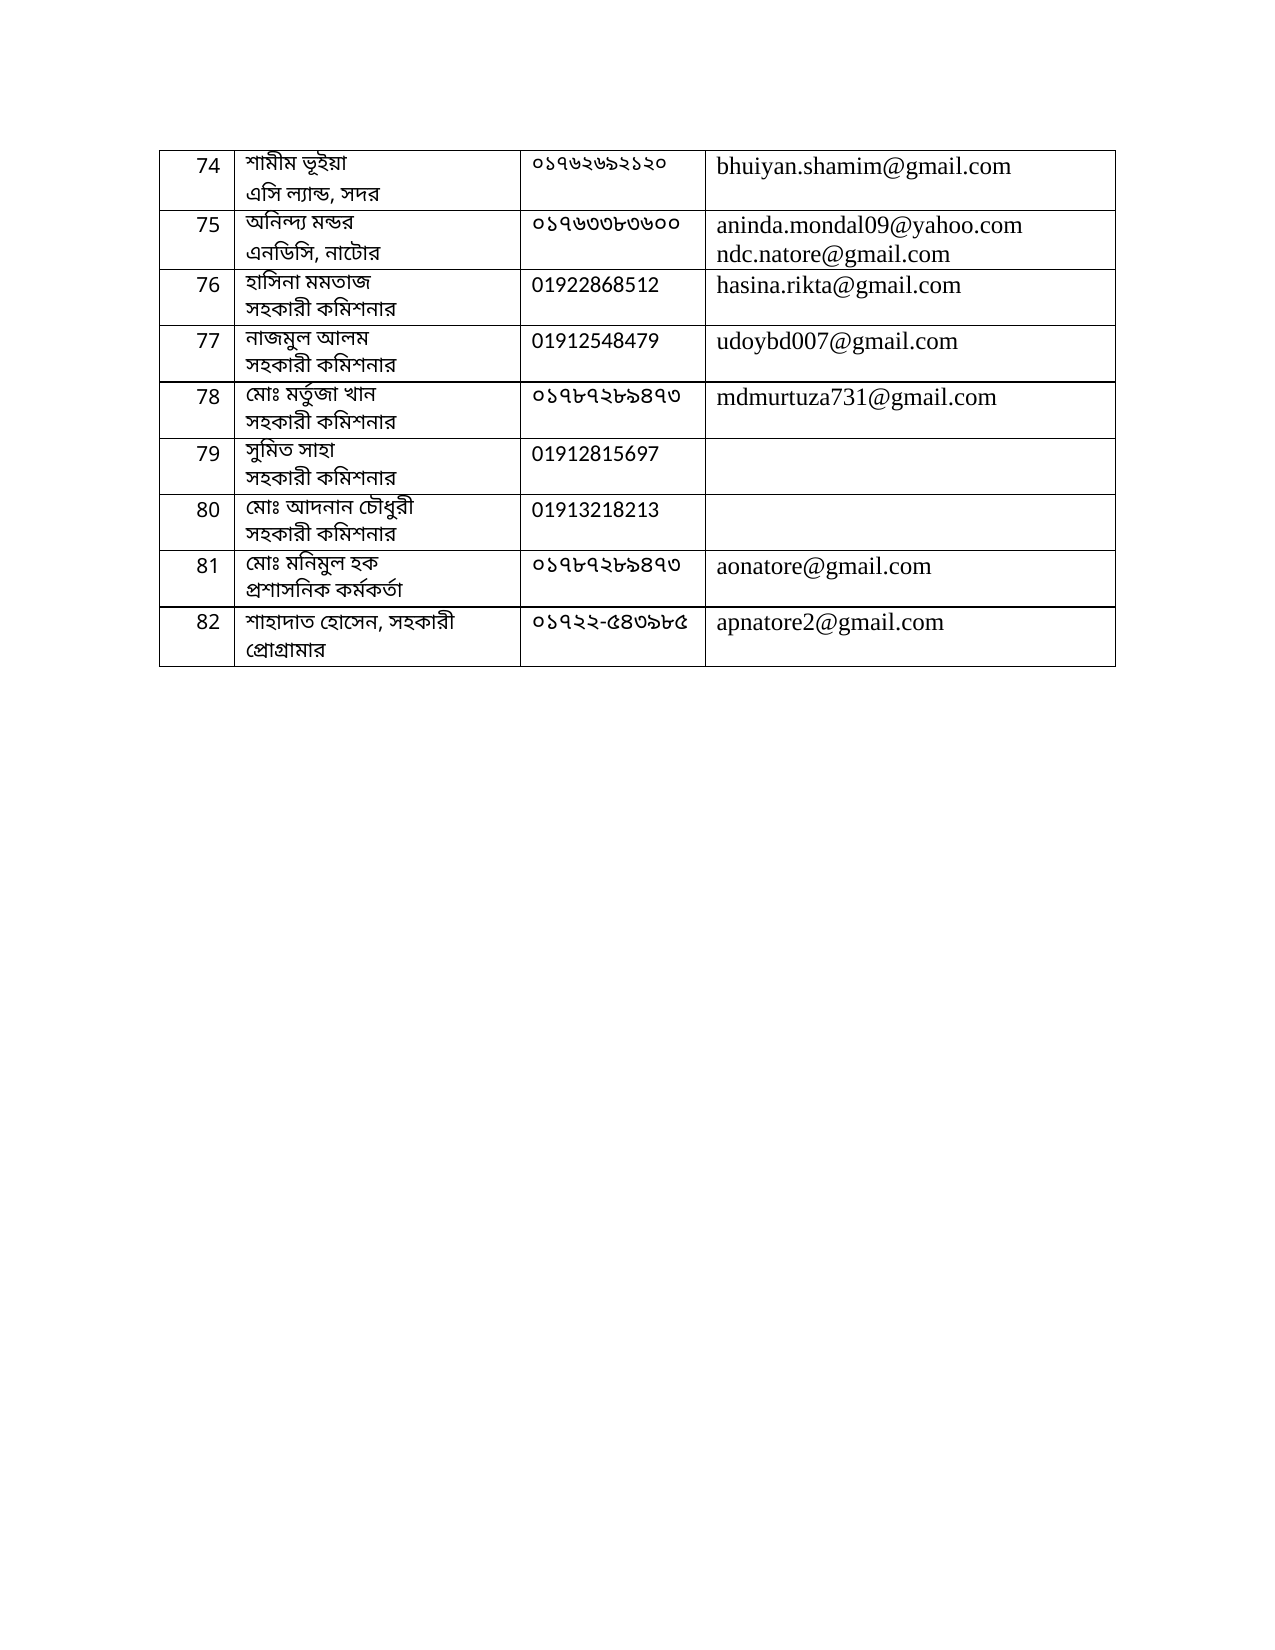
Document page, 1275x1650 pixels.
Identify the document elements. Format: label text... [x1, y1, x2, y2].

table_cell সুমিত সাহা সহকারী কমিশনার [235, 439, 520, 494]
table_cell [160, 608, 234, 666]
table_cell [160, 439, 234, 494]
table_cell mdmurtuza731@gmail.com [706, 383, 1115, 438]
table_cell 01912548479 [521, 326, 705, 381]
table_cell [160, 270, 234, 325]
table_cell hasina.rikta@gmail.com [706, 270, 1115, 325]
table_cell মোঃ মর্তুজা খান সহকারী কমিশনার [235, 383, 520, 438]
table_cell শামীম ভূইয়া এসি ল্যান্ড, সদর [235, 151, 520, 209]
table_cell 01912815697 [521, 439, 705, 494]
table_cell bhuiyan.shamim@gmail.com [706, 151, 1115, 209]
table_cell [160, 495, 234, 550]
table_cell 01913218213 [521, 495, 705, 550]
table_cell 01922868512 [521, 270, 705, 325]
table_cell aninda.mondal09@yahoo.com ndc.natore@gmail.com [706, 211, 1115, 269]
table_cell [160, 551, 234, 606]
table_cell [160, 326, 234, 381]
table_cell হাসিনা মমতাজ সহকারী কমিশনার [235, 270, 520, 325]
table_cell ০১৭৬২৬৯২১২০ [521, 151, 705, 209]
table_cell [706, 495, 1115, 550]
table_cell [160, 151, 234, 209]
table_cell মোঃ আদনান চৌধুরী সহকারী কমিশনার [235, 495, 520, 550]
table_cell apnatore2@gmail.com [706, 608, 1115, 666]
table_cell অনিন্দ্য মন্ডর এনডিসি, নাটোর [235, 211, 520, 269]
table_cell নাজমুল আলম সহকারী কমিশনার [235, 326, 520, 381]
table_cell aonatore@gmail.com [706, 551, 1115, 606]
table_cell মোঃ মনিমুল হক প্রশাসনিক কর্মকর্তা [235, 551, 520, 606]
table_cell [160, 211, 234, 269]
table_cell ০১৭৬৩৩৮৩৬০০ [521, 211, 705, 269]
table_cell ০১৭২২-৫৪৩৯৮৫ [521, 608, 705, 666]
table_cell udoybd007@gmail.com [706, 326, 1115, 381]
table_cell [160, 383, 234, 438]
table_cell ০১৭৮৭২৮৯৪৭৩ [521, 551, 705, 606]
table_cell [706, 439, 1115, 494]
table_cell ০১৭৮৭২৮৯৪৭৩ [521, 383, 705, 438]
table_cell শাহাদাত হোসেন, সহকারী প্রোগ্রামার [235, 608, 520, 666]
